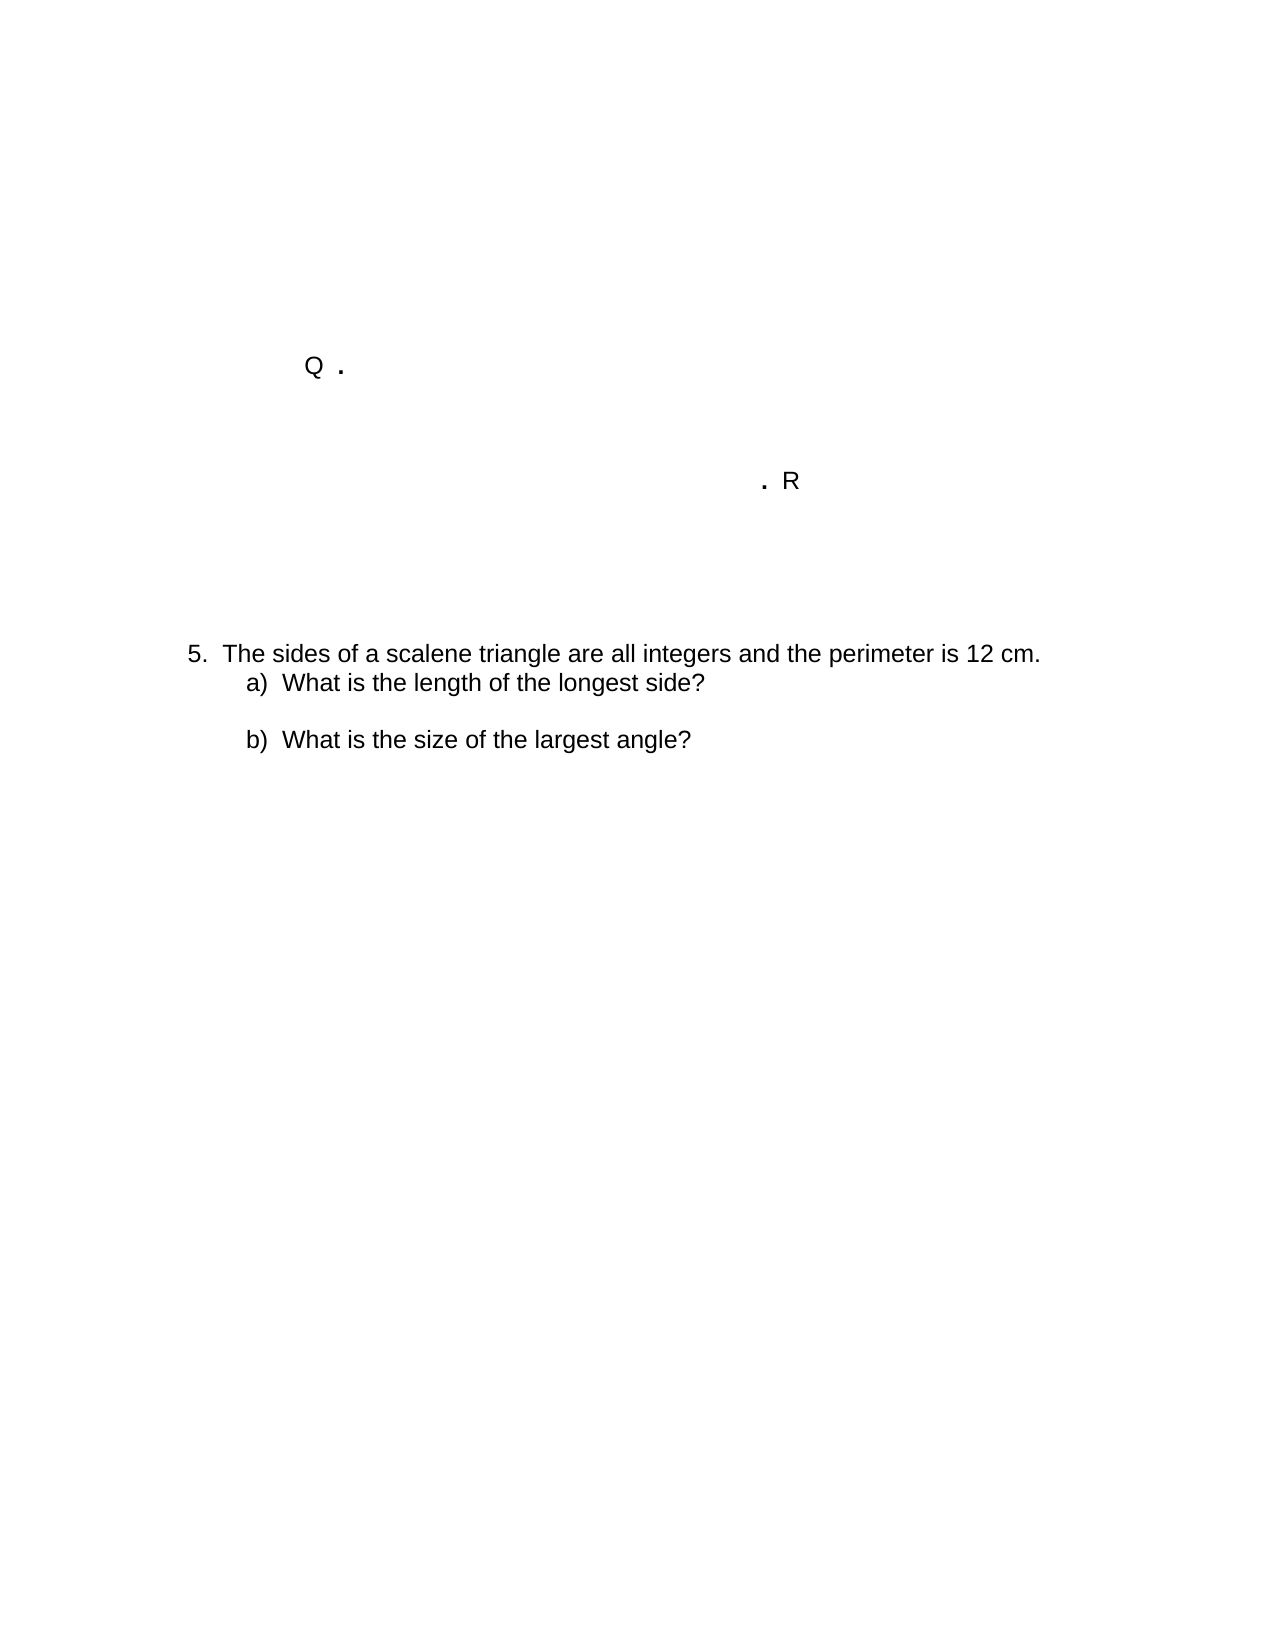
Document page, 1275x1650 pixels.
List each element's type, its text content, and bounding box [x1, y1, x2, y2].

text . R [187, 466, 1087, 495]
text b) What is the size of the largest angle? [187, 725, 1087, 754]
text Q . [187, 351, 1087, 380]
text 5. The sides of a scalene triangle are all integers and the perimeter is 12 cm. a) What is the length of the longest side? [187, 639, 1087, 696]
